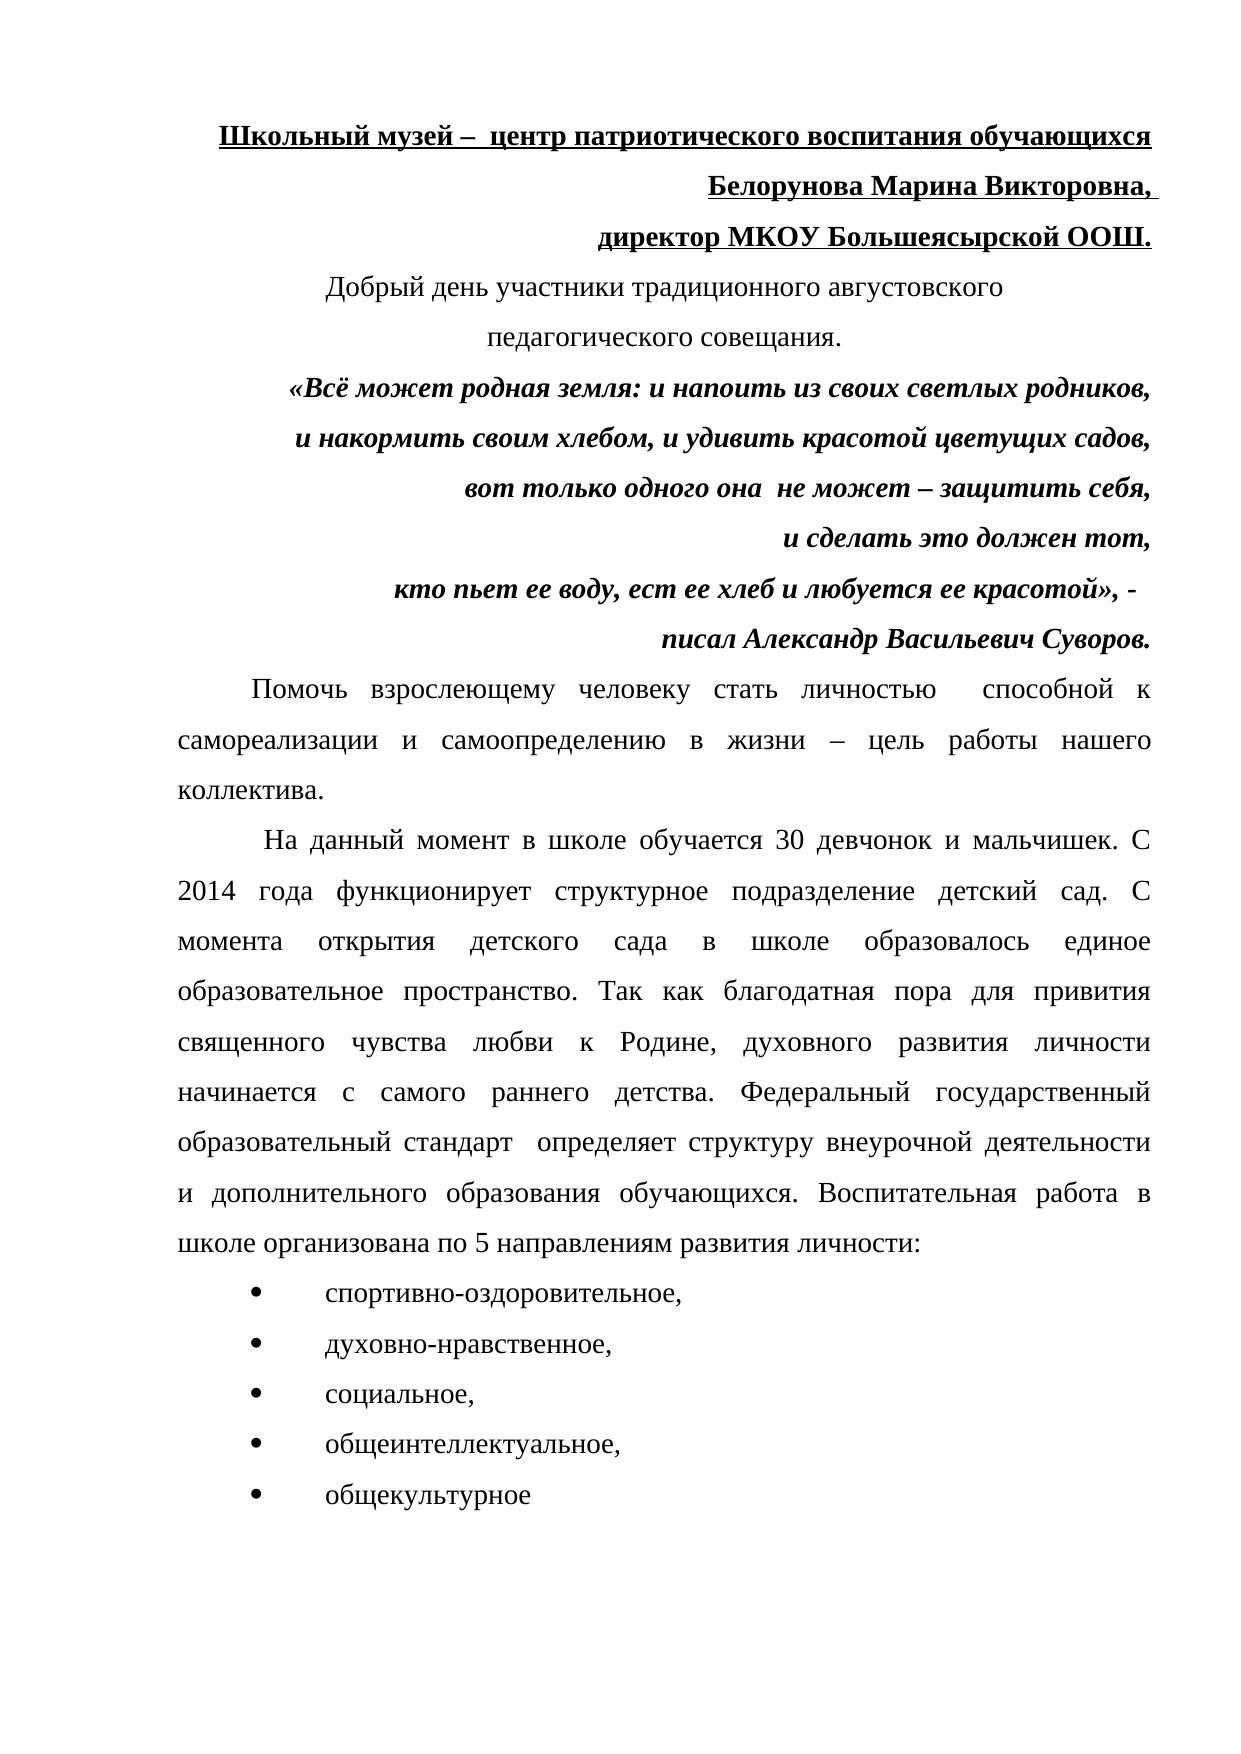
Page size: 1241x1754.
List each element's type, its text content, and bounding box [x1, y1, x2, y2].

list спортивно-оздоровительное, [177, 1275, 1152, 1309]
text кто пьет ее воду, ест ее хлеб и любуется ее красотой», - писал Александр Васильевич Суворов. [177, 571, 1152, 655]
text вот только одного она не может – защитить себя, [177, 470, 1152, 504]
text «Всё может родная земля: и напоить из своих светлых родников, [177, 370, 1152, 403]
text и накормить своим хлебом, и удивить красотой цветущих садов, [177, 420, 1152, 453]
text Белорунова Марина Викторовна, [177, 168, 1152, 202]
list общекультурное [177, 1477, 1152, 1511]
text педагогического совещания. [177, 319, 1152, 353]
list духовно-нравственное, [177, 1326, 1152, 1359]
text Школьный музей – центр патриотического воспитания обучающихся [177, 118, 1152, 152]
text и сделать это должен тот, [177, 521, 1152, 554]
list социальное, [177, 1376, 1152, 1410]
text Добрый день участники традиционного августовского [177, 269, 1152, 303]
text На данный момент в школе обучается 30 девчонок и мальчишек. С 2014 года функционирует структурное подразделение детский сад. С момента открытия детского сада в школе образовалось единое образовательное пространство. Так как благодатная пора для привития священного чувства любви к Родине, духовного развития личности начинается с самого раннего детства. Федеральный государственный образовательный стандарт определяет структуру внеурочной деятельности и дополнительного образования обучающихся. Воспитательная работа в школе организована по 5 направлениям развития личности: [177, 822, 1152, 1258]
text директор МКОУ Большеясырской ООШ. [177, 219, 1152, 252]
text Помочь взрослеющему человеку стать личностью способной к самореализации и самоопределению в жизни – цель работы нашего коллектива. [177, 672, 1152, 806]
list общеинтеллектуальное, [177, 1427, 1152, 1460]
